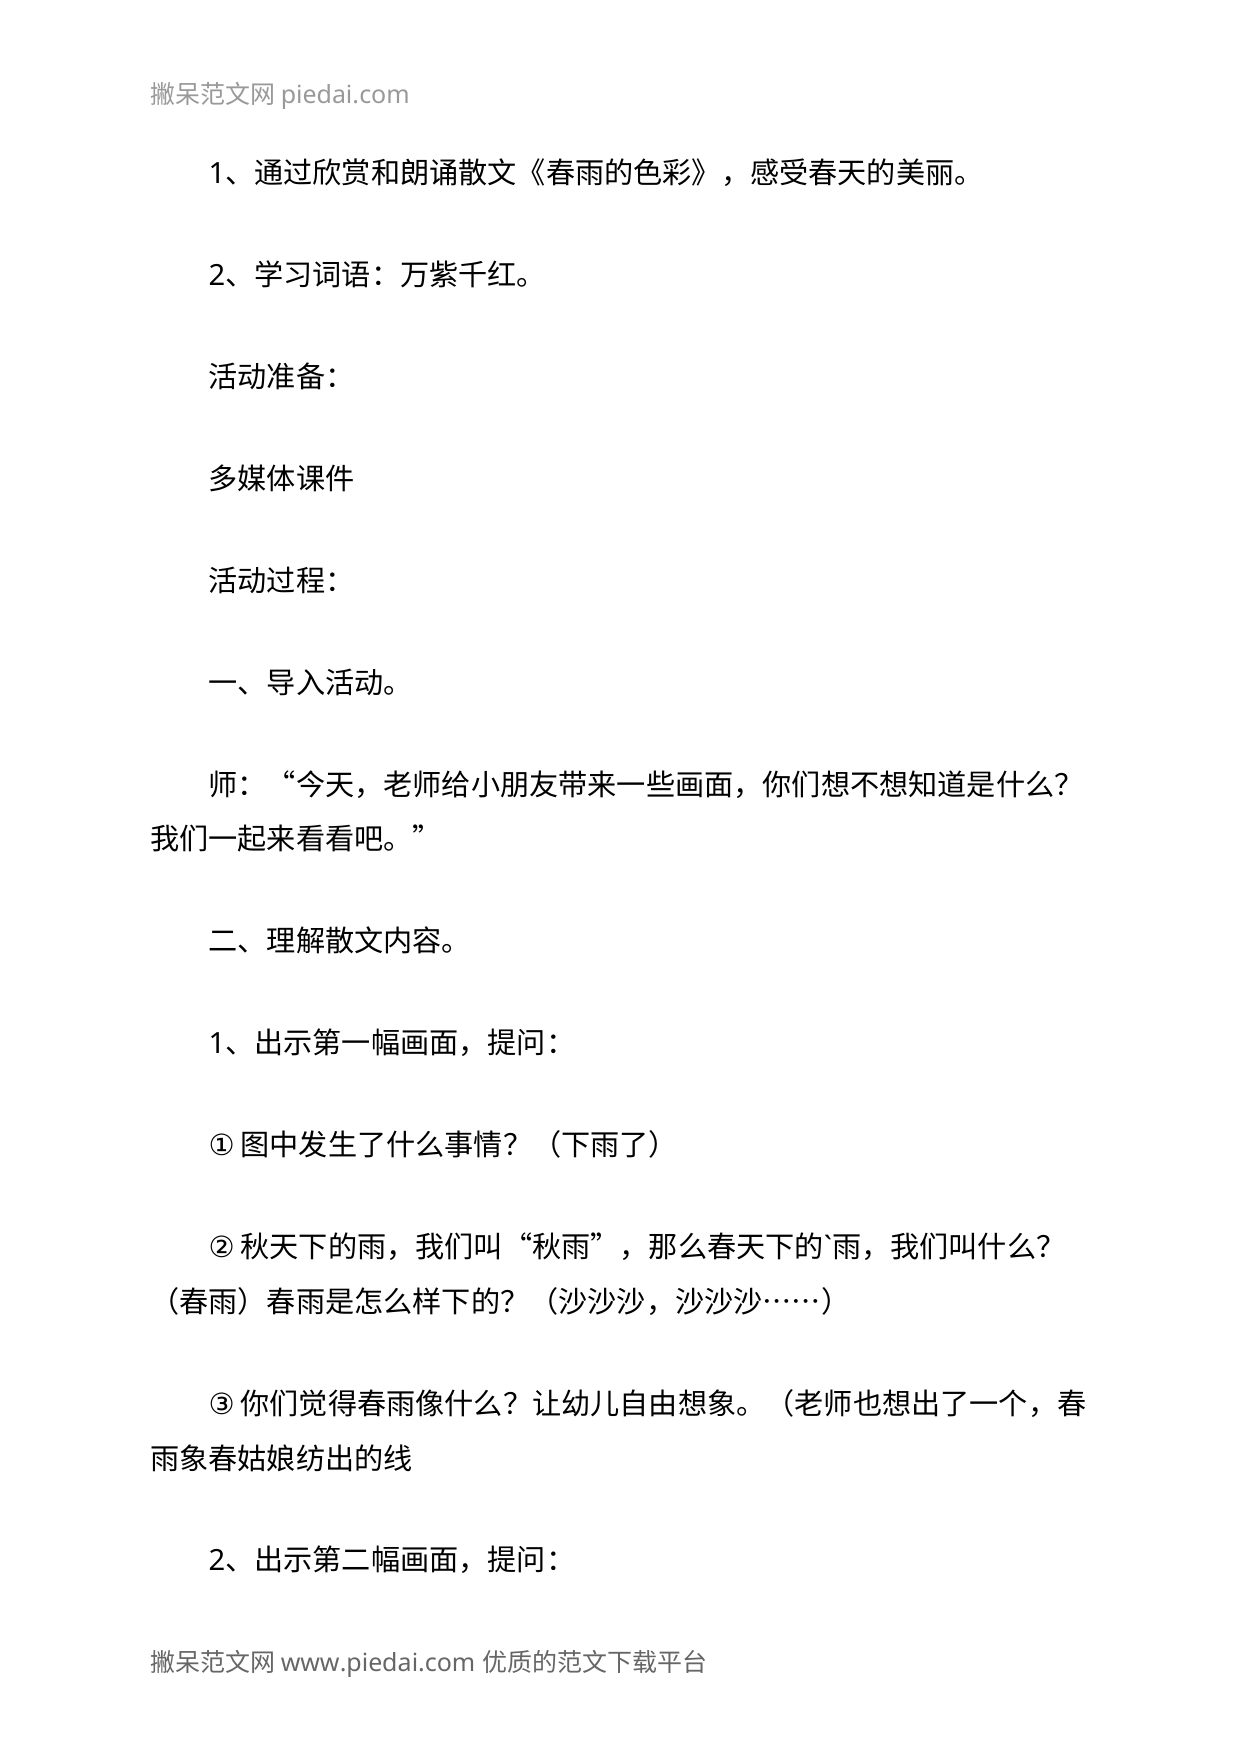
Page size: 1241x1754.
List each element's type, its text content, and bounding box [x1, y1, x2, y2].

text 2、出示第二幅画面，提问： [150, 1537, 1090, 1579]
text 活动过程： [150, 557, 1090, 600]
text 1、出示第一幅画面，提问： [150, 1019, 1090, 1062]
text 1、通过欣赏和朗诵散文《春雨的色彩》，感受春天的美丽。 [150, 150, 1090, 192]
text 活动准备： [150, 354, 1090, 396]
text ②秋天下的雨，我们叫“秋雨”，那么春天下的`雨，我们叫什么？（春雨）春雨是怎么样下的？（沙沙沙，沙沙沙……） [150, 1223, 1090, 1321]
text 一、导入活动。 [150, 659, 1090, 702]
text 师：“今天，老师给小朋友带来一些画面，你们想不想知道是什么？我们一起来看看吧。” [150, 761, 1090, 858]
text 多媒体课件 [150, 456, 1090, 498]
text 2、学习词语：万紫千红。 [150, 252, 1090, 294]
text ①图中发生了什么事情？（下雨了） [150, 1121, 1090, 1164]
text ③你们觉得春雨像什么？让幼儿自由想象。（老师也想出了一个，春雨象春姑娘纺出的线 [150, 1380, 1090, 1477]
text 二、理解散文内容。 [150, 918, 1090, 960]
